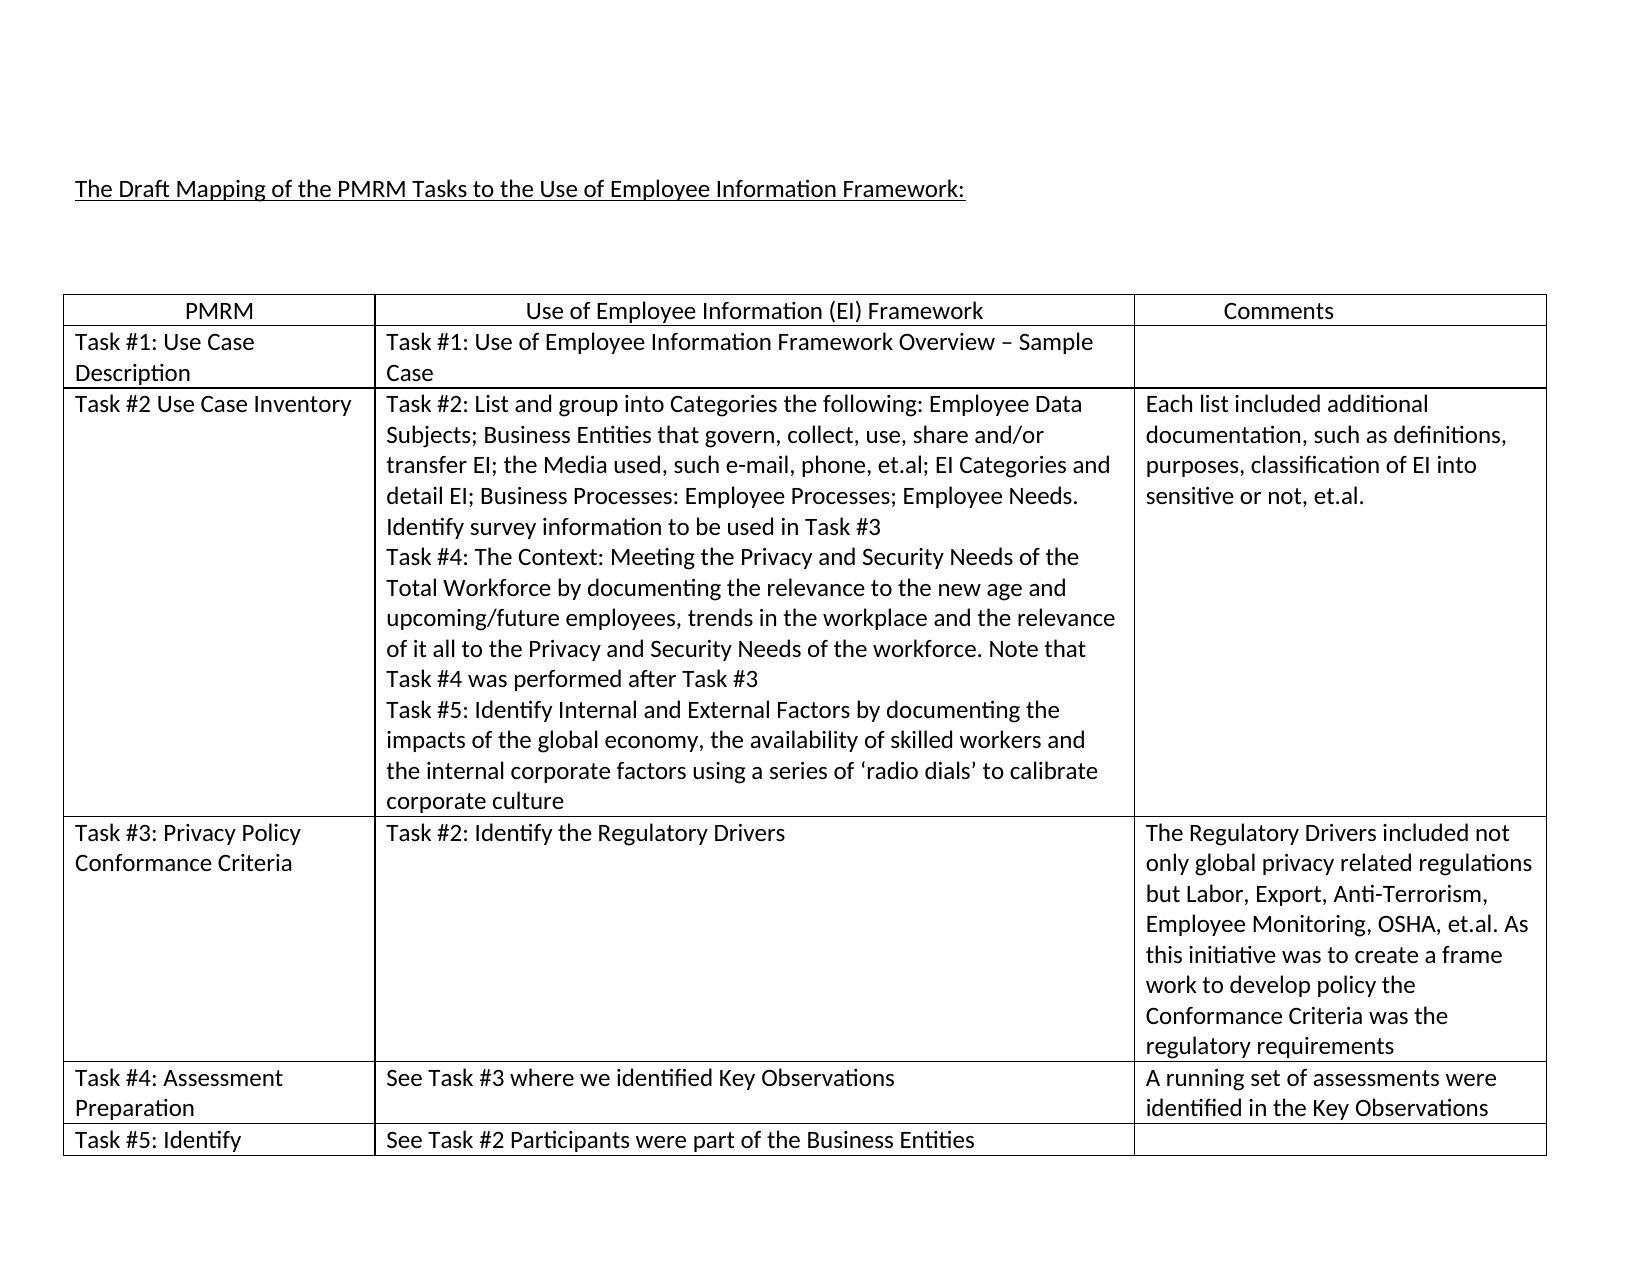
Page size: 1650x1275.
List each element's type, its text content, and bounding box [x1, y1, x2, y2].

table_cell Task #3: Privacy Policy Conformance Criteria [64, 817, 374, 1061]
table_cell A running set of assessments were identified in the Key Observations [1135, 1062, 1546, 1123]
table_cell [1135, 326, 1546, 387]
table_cell Task #1: Use of Employee Information Framework Overview – Sample Case [376, 326, 1134, 387]
text The Draft Mapping of the PMRM Tasks to the Use of Employee Information Framework: [75, 173, 1650, 204]
table_cell Task #2: Identify the Regulatory Drivers [376, 817, 1134, 1061]
table_header PMRM [64, 295, 374, 325]
table_cell Task #5: Identify Participants [64, 1124, 374, 1155]
table_cell Task #2 Use Case Inventory [64, 389, 374, 816]
table_cell Each list included additional documentation, such as definitions, purposes, classification of EI into sensitive or not, et.al. [1135, 389, 1546, 816]
table_header Comments [1135, 295, 1546, 325]
table_cell Task #1: Use Case Description [64, 326, 374, 387]
table_cell See Task #3 where we identified Key Observations [376, 1062, 1134, 1123]
table_cell Task #2: List and group into Categories the following: Employee Data Subjects; Business Entities that govern, collect, use, share and/or transfer EI; the Media used, such e-mail, phone, et.al; EI Categories and detail EI; Business Processes: Employee Processes; Employee Needs. Identify survey information to be used in Task #3 Task #4: The Context: Meeting the Privacy and Security Needs of the Total Workforce by documenting the relevance to the new age and upcoming/future employees, trends in the workplace and the relevance of it all to the Privacy and Security Needs of the workforce. Note that Task #4 was performed after Task #3 Task #5: Identify Internal and External Factors by documenting the impacts of the global economy, the availability of skilled workers and the internal corporate factors using a series of ‘radio dials’ to calibrate corporate culture [376, 389, 1134, 816]
table_cell Task #4: Assessment Preparation [64, 1062, 374, 1123]
table_cell The Regulatory Drivers included not only global privacy related regulations but Labor, Export, Anti-Terrorism, Employee Monitoring, OSHA, et.al. As this initiative was to create a frame work to develop policy the Conformance Criteria was the regulatory requirements [1135, 817, 1546, 1061]
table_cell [376, 1124, 1134, 1155]
table_header Use of Employee Information (EI) Framework [376, 295, 1134, 325]
table_cell [1135, 1124, 1546, 1155]
